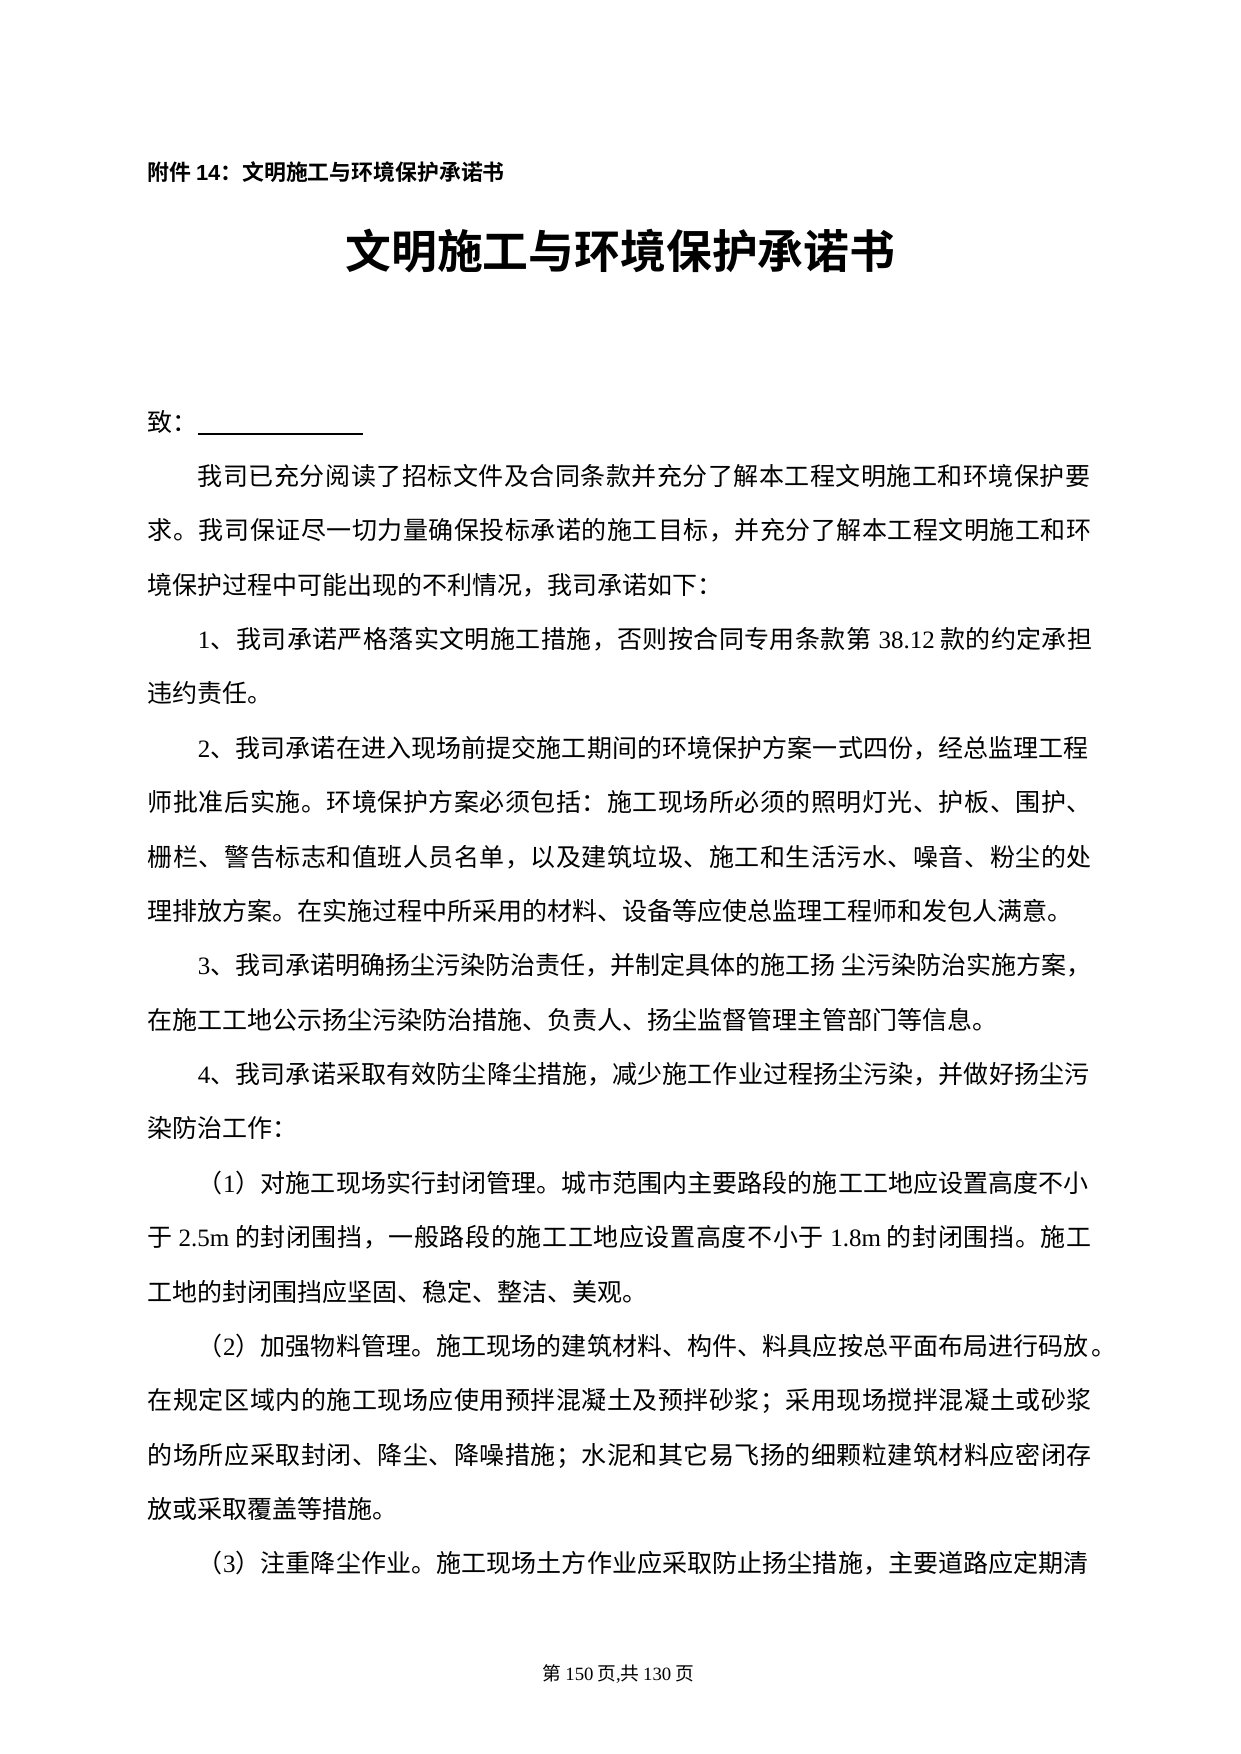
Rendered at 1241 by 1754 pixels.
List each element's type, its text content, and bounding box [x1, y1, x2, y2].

text （2）加强物料管理。施工现场的建筑材料、构件、料具应按总平面布局进行码放。在规定区域内的施工现场应使用预拌混凝土及预拌砂浆；采用现场搅拌混凝土或砂浆的场所应采取封闭、降尘、降噪措施；水泥和其它易飞扬的细颗粒建筑材料应密闭存放或采取覆盖等措施。 [148, 1326, 1091, 1526]
text 3、我司承诺明确扬尘污染防治责任，并制定具体的施工扬 尘污染防治实施方案，在施工工地公示扬尘污染防治措施、负责人、扬尘监督管理主管部门等信息。 [148, 946, 1091, 1036]
text 1、我司承诺严格落实文明施工措施，否则按合同专用条款第38.12款的约定承担违约责任。 [148, 619, 1092, 710]
text 文明施工与环境保护承诺书 [148, 199, 1092, 297]
text 2、我司承诺在进入现场前提交施工期间的环境保护方案一式四份，经总监理工程师批准后实施。环境保护方案必须包括：施工现场所必须的照明灯光、护板、围护、栅栏、警告标志和值班人员名单，以及建筑垃圾、施工和生活污水、噪音、粉尘的处理排放方案。在实施过程中所采用的材料、设备等应使总监理工程师和发包人满意。 [148, 728, 1091, 928]
subtitle 附件14：文明施工与环境保护承诺书 [148, 154, 1092, 187]
text （1）对施工现场实行封闭管理。城市范围内主要路段的施工工地应设置高度不小于2.5m的封闭围挡，一般路段的施工工地应设置高度不小于1.8m的封闭围挡。施工工地的封闭围挡应坚固、稳定、整洁、美观。 [148, 1163, 1091, 1308]
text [148, 1544, 1091, 1580]
text 致： [148, 402, 1092, 438]
text 4、我司承诺采取有效防尘降尘措施，减少施工作业过程扬尘污染，并做好扬尘污染防治工作： [148, 1054, 1091, 1145]
text 我司已充分阅读了招标文件及合同条款并充分了解本工程文明施工和环境保护要求。我司保证尽一切力量确保投标承诺的施工目标，并充分了解本工程文明施工和环境保护过程中可能出现的不利情况，我司承诺如下： [148, 456, 1092, 601]
